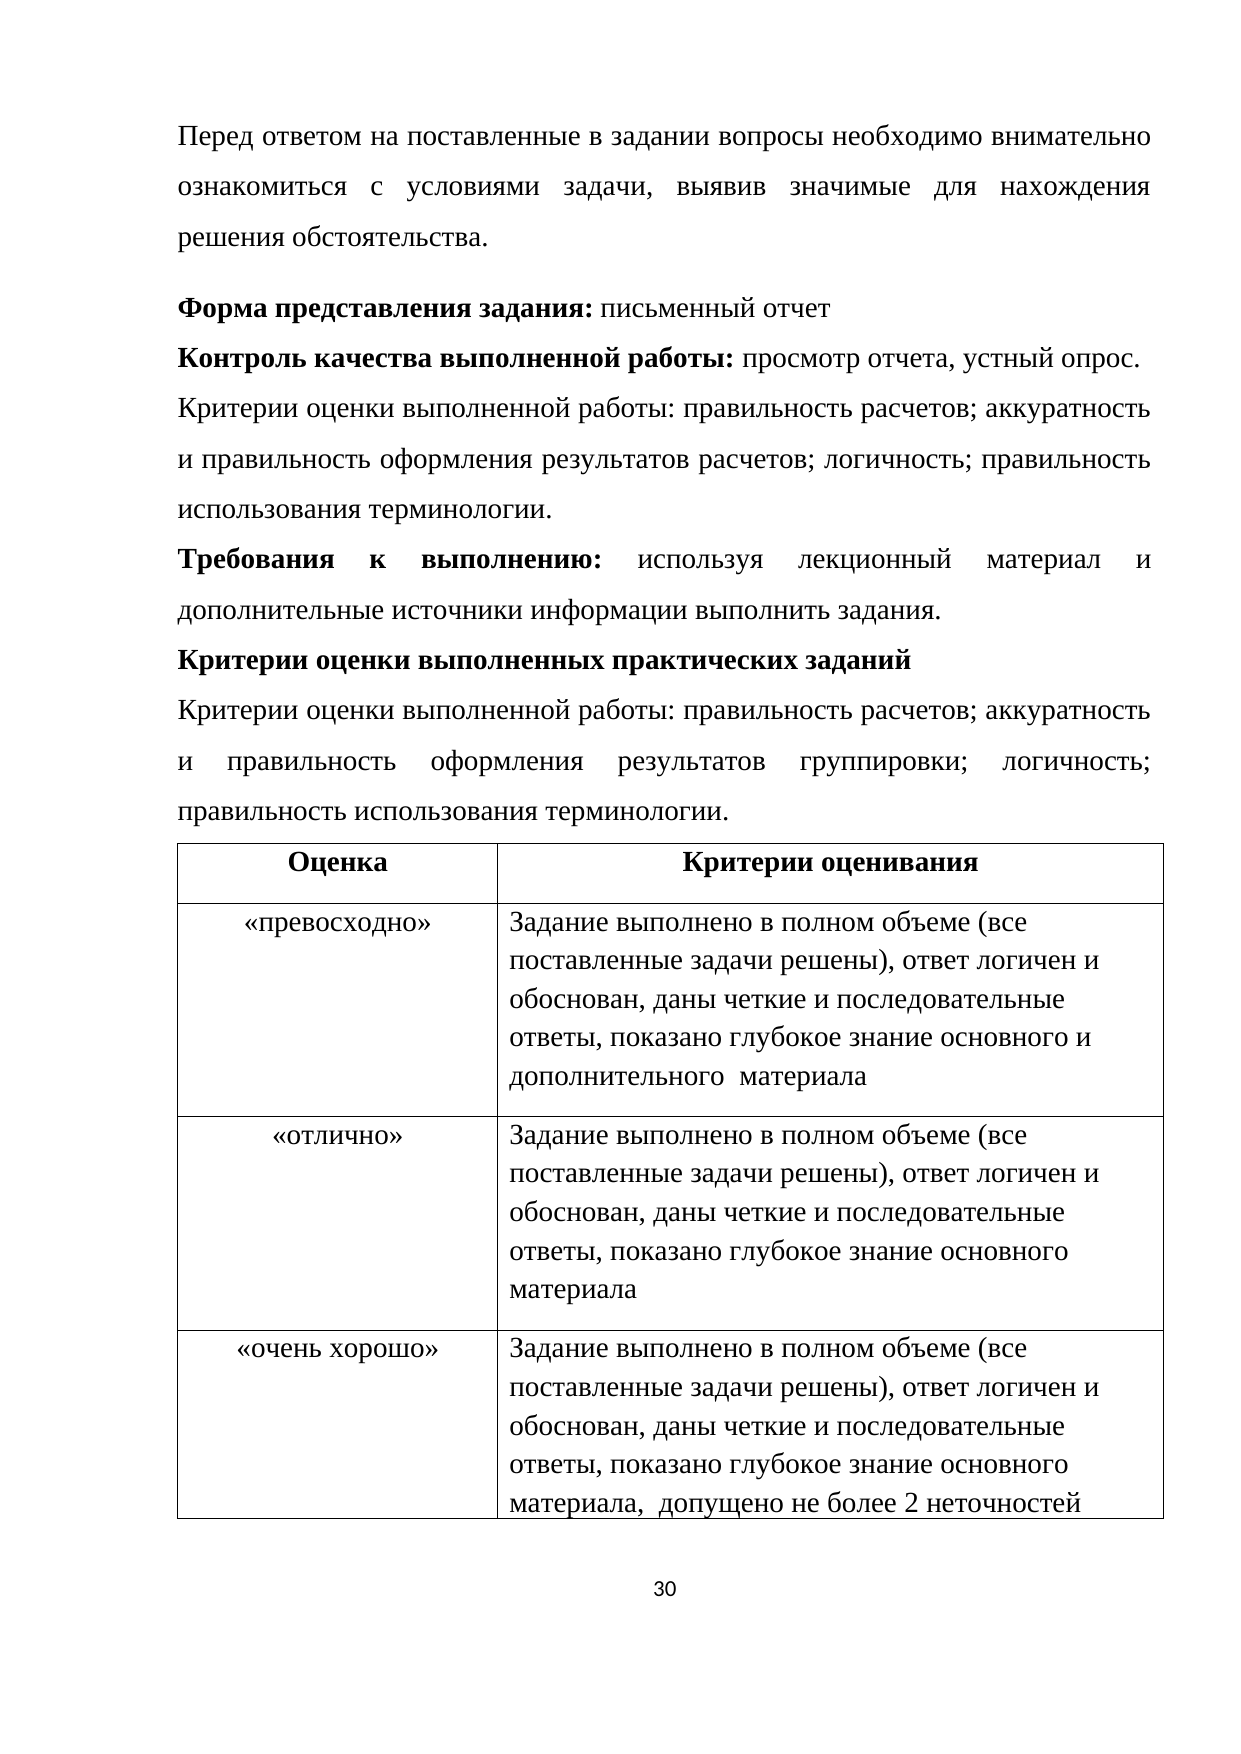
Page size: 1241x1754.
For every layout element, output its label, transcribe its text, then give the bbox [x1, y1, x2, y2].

text Форма представления задания: письменный отчет [177, 290, 1152, 323]
table_header Критерии оценивания [498, 844, 1163, 903]
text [177, 118, 1152, 252]
table_cell «отлично» [178, 1117, 497, 1329]
text Критерии оценки выполненной работы: правильность расчетов; аккуратность и правильность оформления результатов расчетов; логичность; правильность использования терминологии. [177, 391, 1152, 525]
table_cell Задание выполнено в полном объеме (все поставленные задачи решены), ответ логичен и обоснован, даны четкие и последовательные ответы, показано глубокое знание основного и дополнительного материала [498, 904, 1163, 1116]
table_header Оценка [178, 844, 497, 903]
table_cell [498, 1331, 1163, 1518]
text Контроль качества выполненной работы: просмотр отчета, устный опрос. [177, 340, 1152, 374]
table_cell «очень хорошо» [178, 1331, 497, 1518]
text Критерии оценки выполненной работы: правильность расчетов; аккуратность и правильность оформления результатов группировки; логичность; правильность использования терминологии. [177, 692, 1152, 827]
text Требования к выполнению: используя лекционный материал и дополнительные источники информации выполнить задания. [177, 541, 1152, 625]
text Критерии оценки выполненных практических заданий [177, 642, 1152, 676]
table_cell Задание выполнено в полном объеме (все поставленные задачи решены), ответ логичен и обоснован, даны четкие и последовательные ответы, показано глубокое знание основного материала [498, 1117, 1163, 1329]
table_cell «превосходно» [178, 904, 497, 1116]
